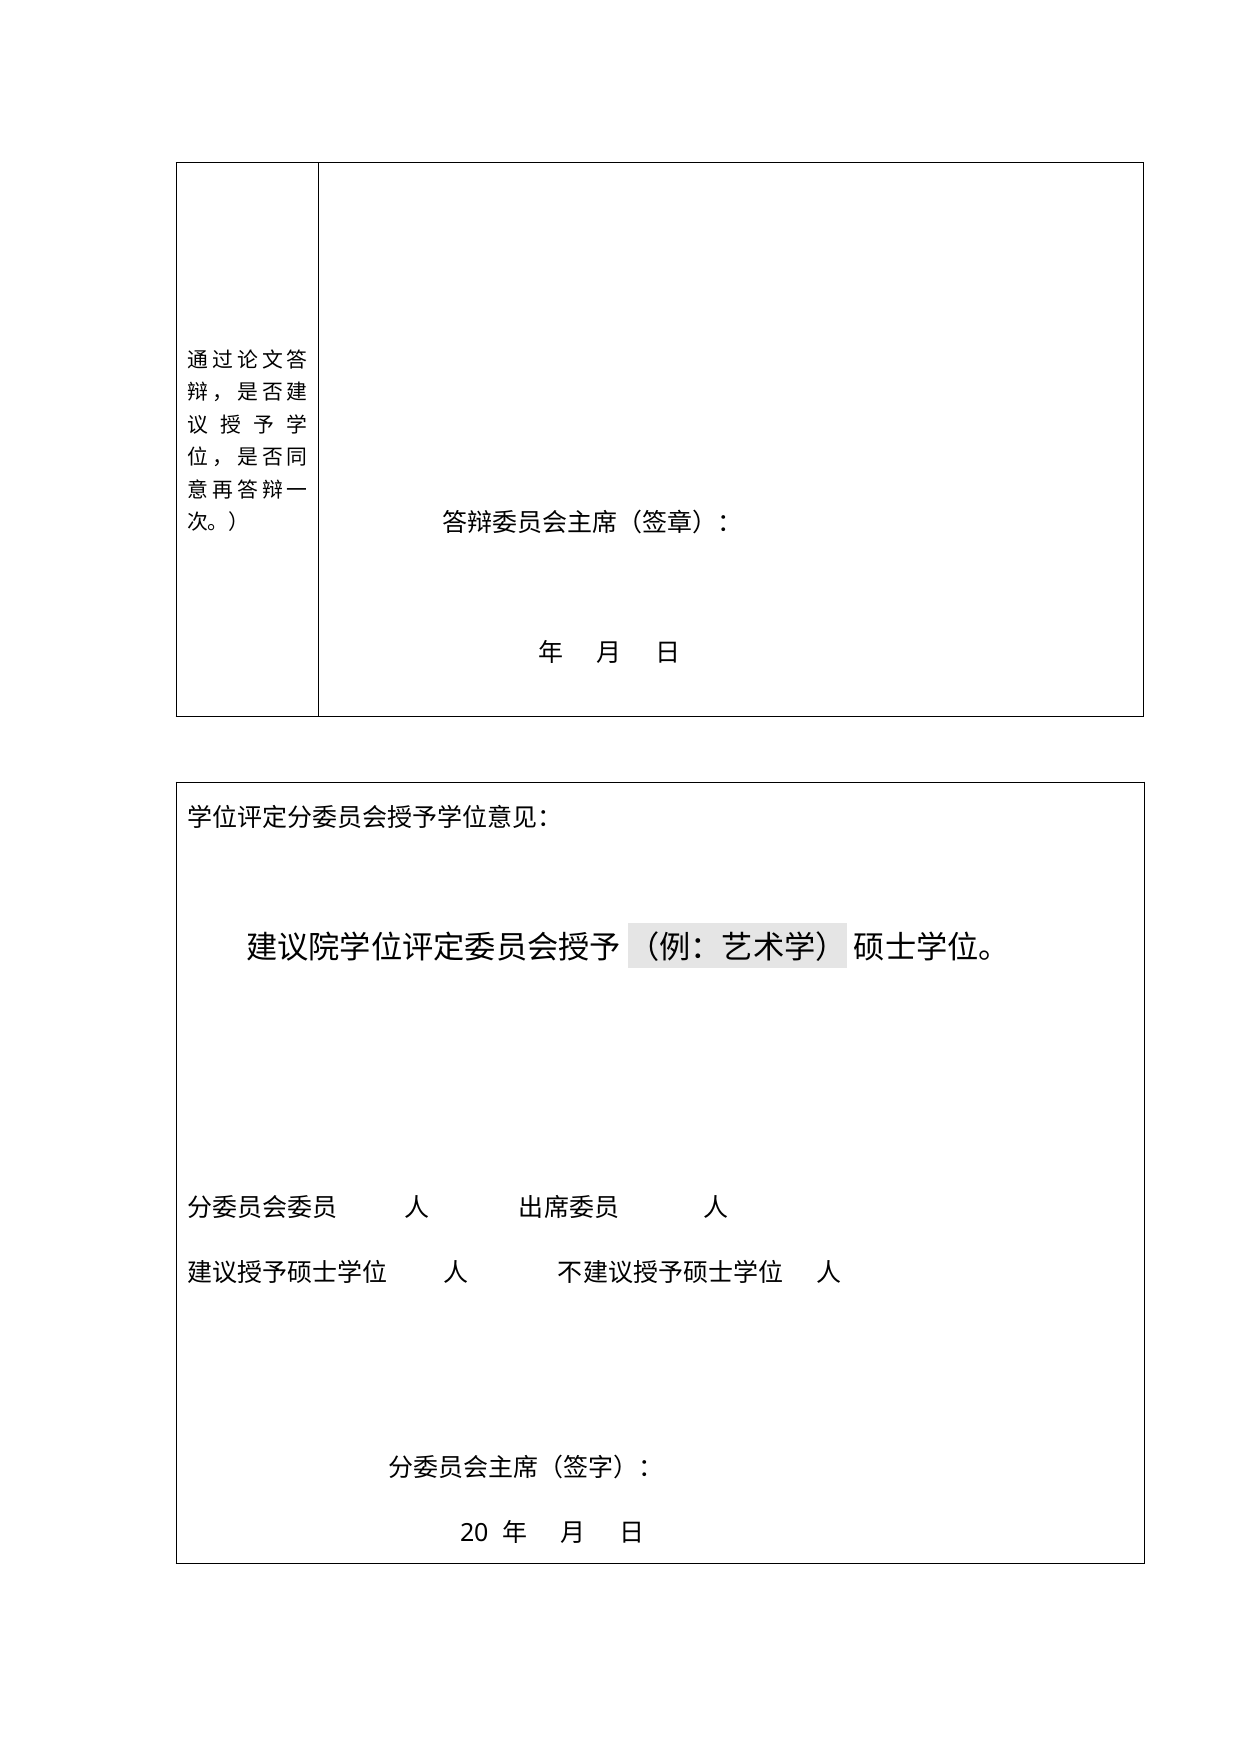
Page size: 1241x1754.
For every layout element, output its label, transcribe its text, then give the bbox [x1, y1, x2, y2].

table_cell 答辩委员会主席（签章）： 年 月 日 [319, 163, 1143, 716]
table_header 学位评定分委员会授予学位意见： 建议院学位评定委员会授予 （例：艺术学） 硕士学位。 分委员会委员 人 出席委员 人 建议授予硕士学位 人 不建议授予硕士学位 人 分委员会主席（签字）： 20 年 月 日 [177, 783, 1144, 1563]
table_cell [177, 163, 318, 716]
